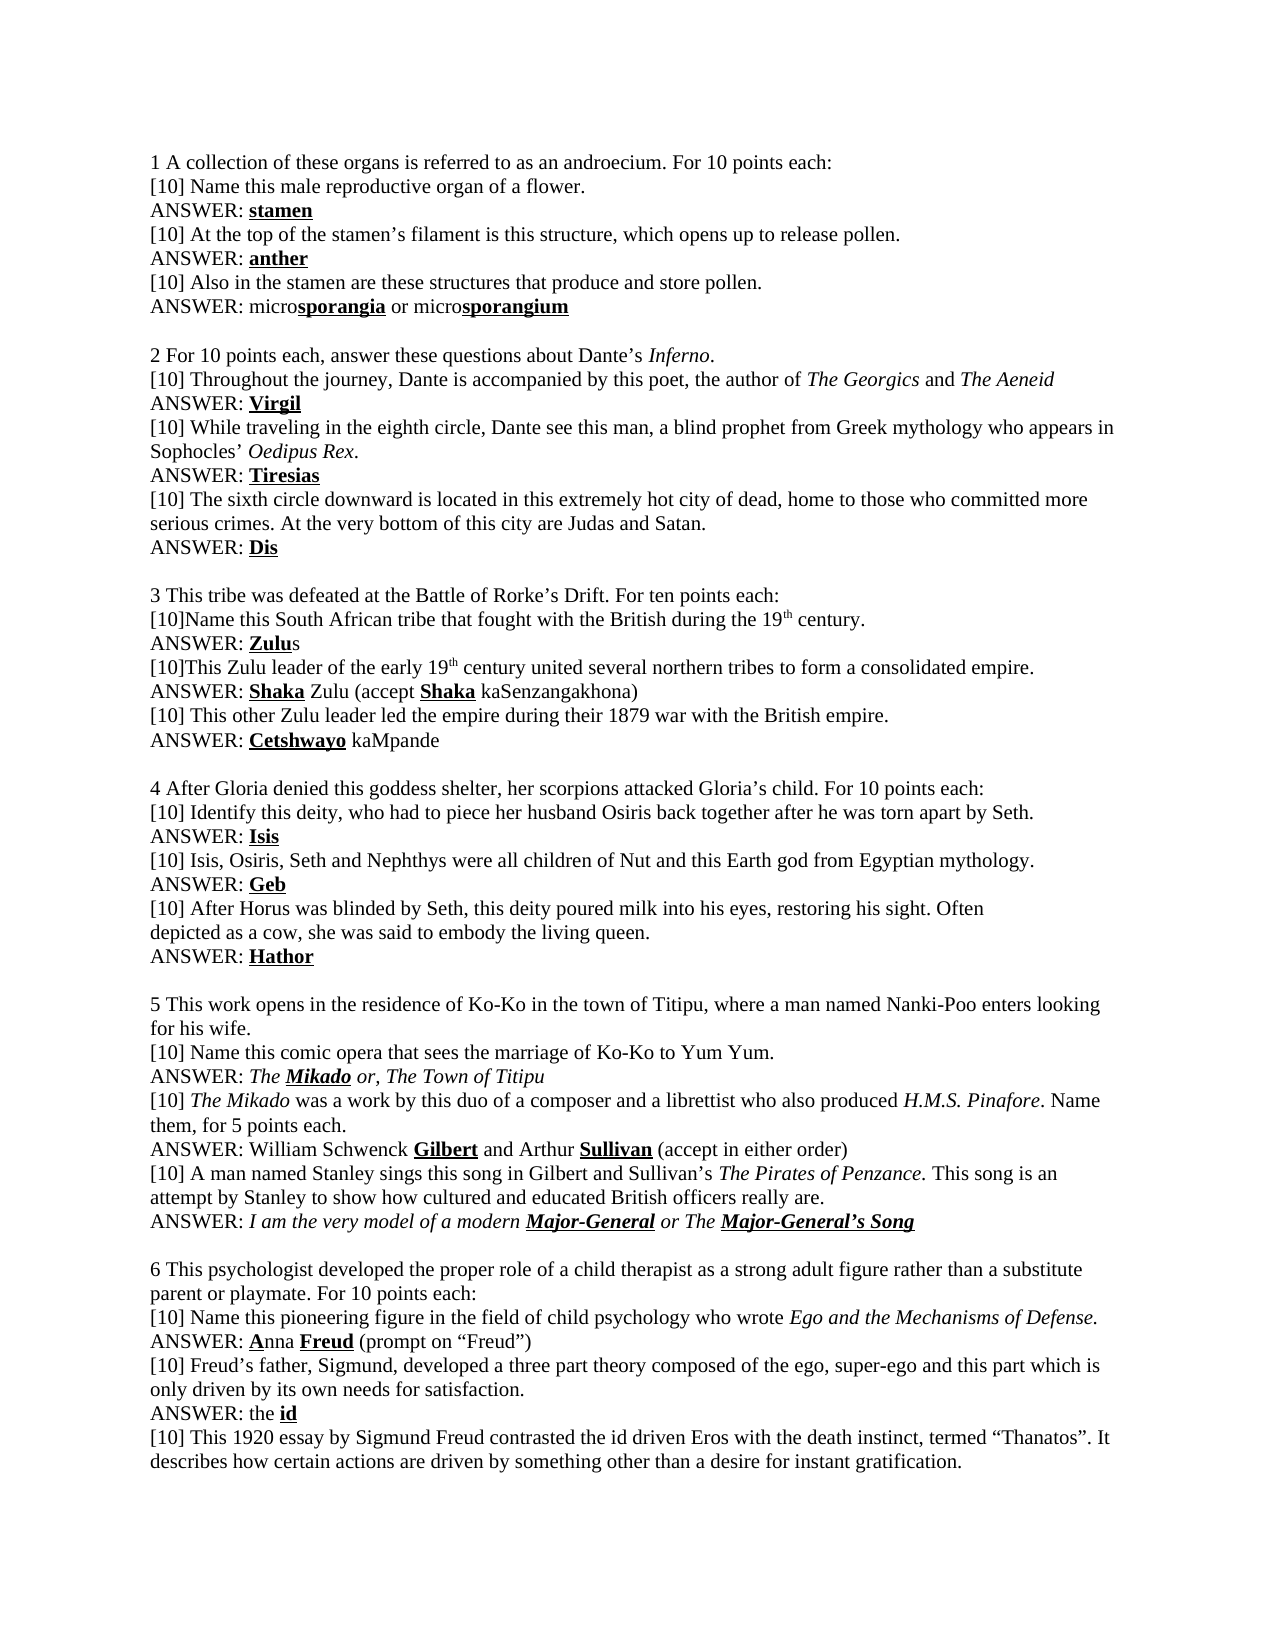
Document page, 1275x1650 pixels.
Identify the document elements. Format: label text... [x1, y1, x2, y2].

text ANSWER: Anna Freud (prompt on “Freud”) [150, 1329, 1125, 1353]
text [10] The Mikado was a work by this duo of a composer and a librettist who also produced H.M.S. Pinafore. Name them, for 5 points each. [150, 1088, 1125, 1137]
text [10] Throughout the journey, Dante is accompanied by this poet, the author of The Georgics and The Aeneid [150, 367, 1125, 391]
text [10] Name this male reproductive organ of a flower. [150, 174, 1125, 198]
text [10] Name this pioneering figure in the field of child psychology who wrote Ego and the Mechanisms of Defense. [150, 1305, 1125, 1329]
text ANSWER: anther [150, 246, 1125, 270]
text ANSWER: the id [150, 1401, 1125, 1425]
text ANSWER: The Mikado or, The Town of Titipu [150, 1064, 1125, 1088]
text depicted as a cow, she was said to embody the living queen. [150, 920, 1125, 944]
text [10] This other Zulu leader led the empire during their 1879 war with the British empire. [150, 703, 1125, 727]
text [10] This 1920 essay by Sigmund Freud contrasted the id driven Eros with the death instinct, termed “Thanatos”. It describes how certain actions are driven by something other than a desire for instant gratification. [150, 1425, 1125, 1473]
text [10] After Horus was blinded by Seth, this deity poured milk into his eyes, restoring his sight. Often [150, 896, 1125, 920]
text [10] Isis, Osiris, Seth and Nephthys were all children of Nut and this Earth god from Egyptian mythology. [150, 848, 1125, 872]
text ANSWER: stamen [150, 198, 1125, 222]
text ANSWER: Tiresias [150, 463, 1125, 487]
text 6 This psychologist developed the proper role of a child therapist as a strong adult figure rather than a substitute parent or playmate. For 10 points each: [150, 1257, 1125, 1305]
text [10] At the top of the stamen’s filament is this structure, which opens up to release pollen. [150, 222, 1125, 246]
text ANSWER: Dis [150, 535, 1125, 559]
text 5 This work opens in the residence of Ko-Ko in the town of Titipu, where a man named Nanki-Poo enters looking for his wife. [150, 992, 1125, 1040]
text ANSWER: Zulus [150, 631, 1125, 655]
text ANSWER: Cetshwayo kaMpande [150, 727, 1125, 752]
text ANSWER: microsporangia or microsporangium [150, 294, 1125, 318]
text [10] While traveling in the eighth circle, Dante see this man, a blind prophet from Greek mythology who appears in Sophocles’ Oedipus Rex. [150, 415, 1125, 463]
text ANSWER: Shaka Zulu (accept Shaka kaSenzangakhona) [150, 679, 1125, 703]
text [10]Name this South African tribe that fought with the British during the 19th century. [150, 607, 1125, 631]
text ANSWER: Virgil [150, 391, 1125, 415]
text [10] A man named Stanley sings this song in Gilbert and Sullivan’s The Pirates of Penzance. This song is an attempt by Stanley to show how cultured and educated British officers really are. [150, 1161, 1125, 1209]
text 3 This tribe was defeated at the Battle of Rorke’s Drift. For ten points each: [150, 583, 1125, 607]
text 2 For 10 points each, answer these questions about Dante’s Inferno. [150, 342, 1125, 367]
text [10] Identify this deity, who had to piece her husband Osiris back together after he was torn apart by Seth. [150, 800, 1125, 824]
text [10] Also in the stamen are these structures that produce and store pollen. [150, 270, 1125, 294]
text [10] Name this comic opera that sees the marriage of Ko-Ko to Yum Yum. [150, 1040, 1125, 1064]
text ANSWER: Isis [150, 824, 1125, 848]
text [10]This Zulu leader of the early 19th century united several northern tribes to form a consolidated empire. [150, 655, 1125, 679]
text ANSWER: I am the very model of a modern Major-General or The Major-General’s Song [150, 1209, 1125, 1233]
text 1 A collection of these organs is referred to as an androecium. For 10 points each: [150, 150, 1125, 174]
text ANSWER: William Schwenck Gilbert and Arthur Sullivan (accept in either order) [150, 1137, 1125, 1161]
text [10] The sixth circle downward is located in this extremely hot city of dead, home to those who committed more serious crimes. At the very bottom of this city are Judas and Satan. [150, 487, 1125, 535]
text ANSWER: Geb [150, 872, 1125, 896]
text [10] Freud’s father, Sigmund, developed a three part theory composed of the ego, super-ego and this part which is only driven by its own needs for satisfaction. [150, 1353, 1125, 1401]
text 4 After Gloria denied this goddess shelter, her scorpions attacked Gloria’s child. For 10 points each: [150, 776, 1125, 800]
text ANSWER: Hathor [150, 944, 1125, 968]
